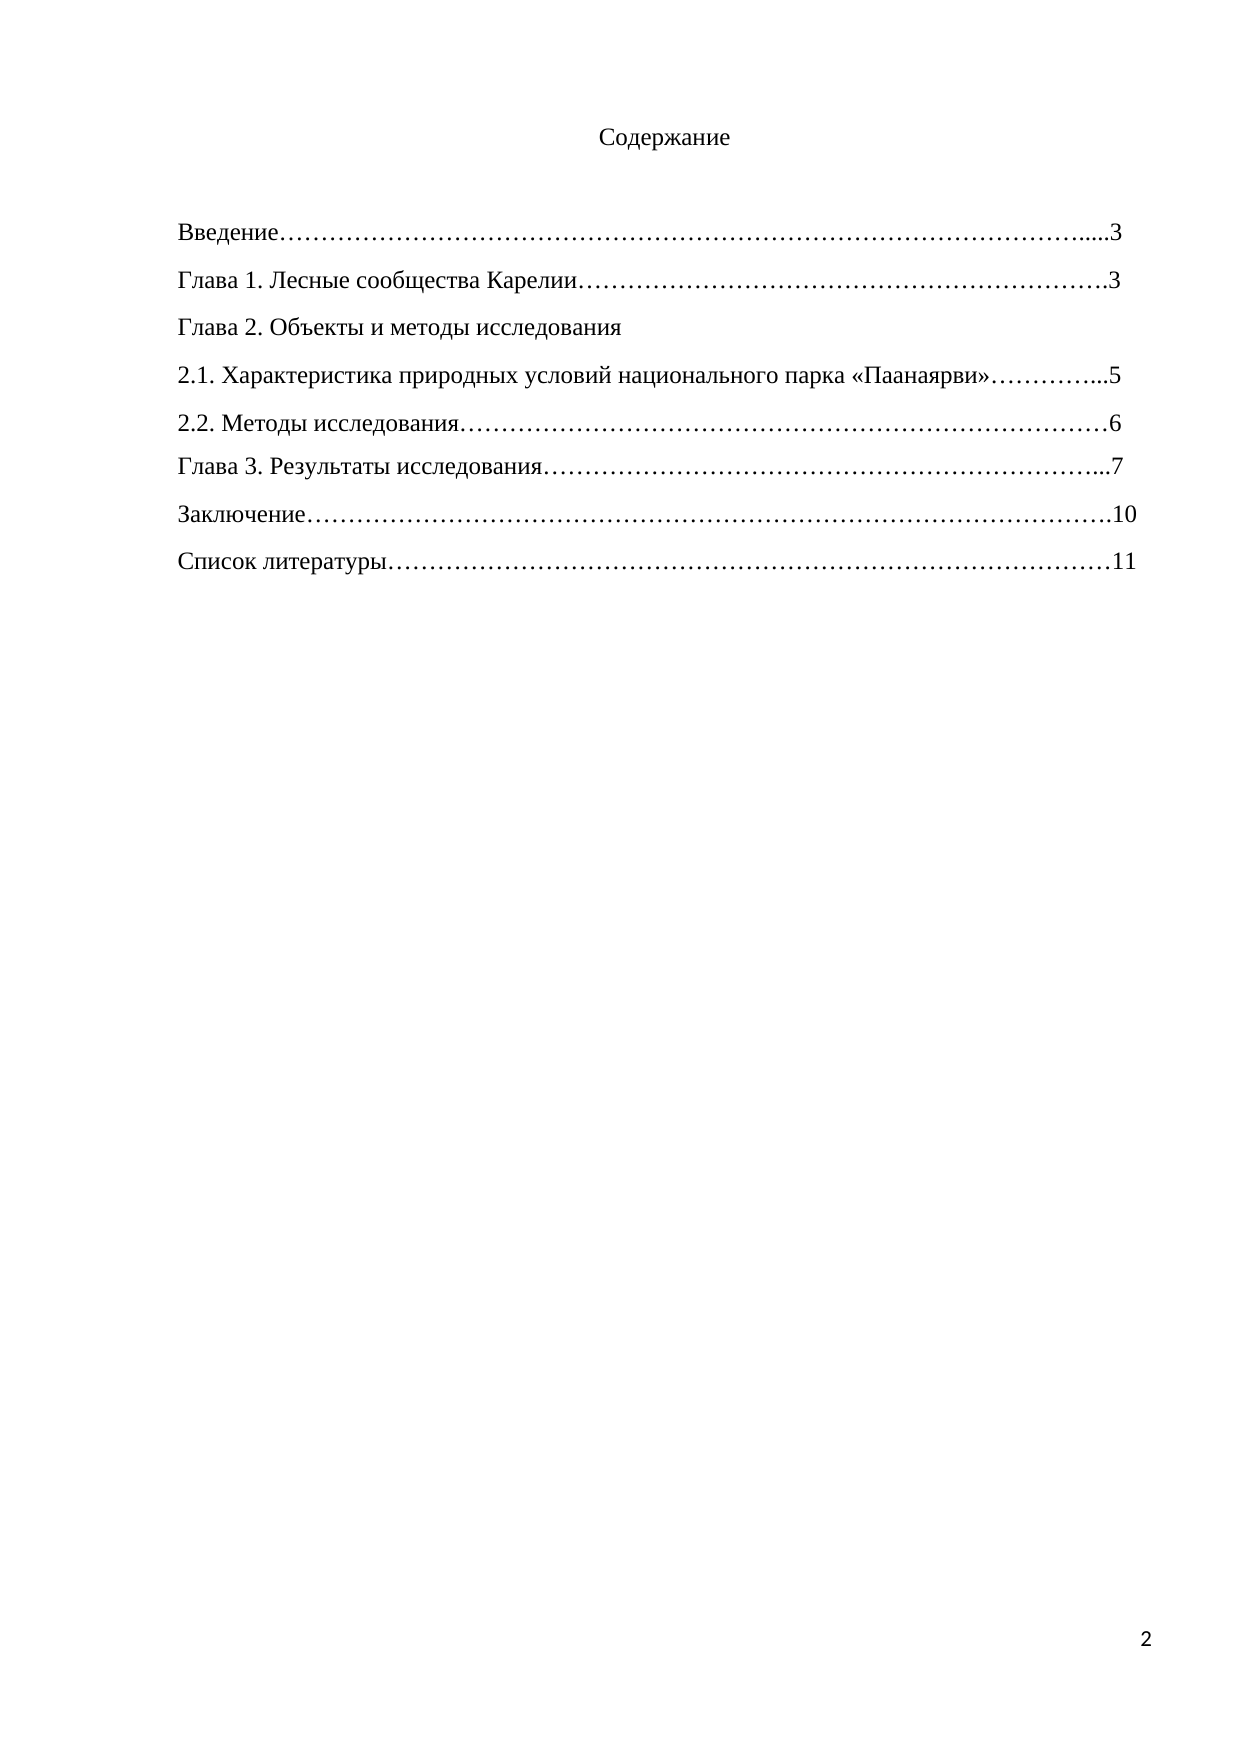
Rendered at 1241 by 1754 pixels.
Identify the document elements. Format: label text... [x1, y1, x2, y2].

text 2.1. Характеристика природных условий национального парка «Паанаярви»…………...5 [177, 360, 1152, 389]
text 2.2. Методы исследования……………………………………………………………………6 [177, 408, 1152, 437]
text Содержание [177, 122, 1152, 150]
text Список литературы……………………………………………………………………………11 [177, 546, 1152, 575]
text Глава 3. Результаты исследования…………………………………………………………...7 [177, 451, 1152, 480]
text Заключение…………………………………………………………………………………….10 [177, 499, 1152, 527]
text Глава 1. Лесные сообщества Карелии……………………………………………………….3 [177, 265, 1152, 293]
text Глава 2. Объекты и методы исследования [177, 312, 1152, 341]
text Введение…………………………………………………………………………………….....3 [177, 217, 1152, 246]
